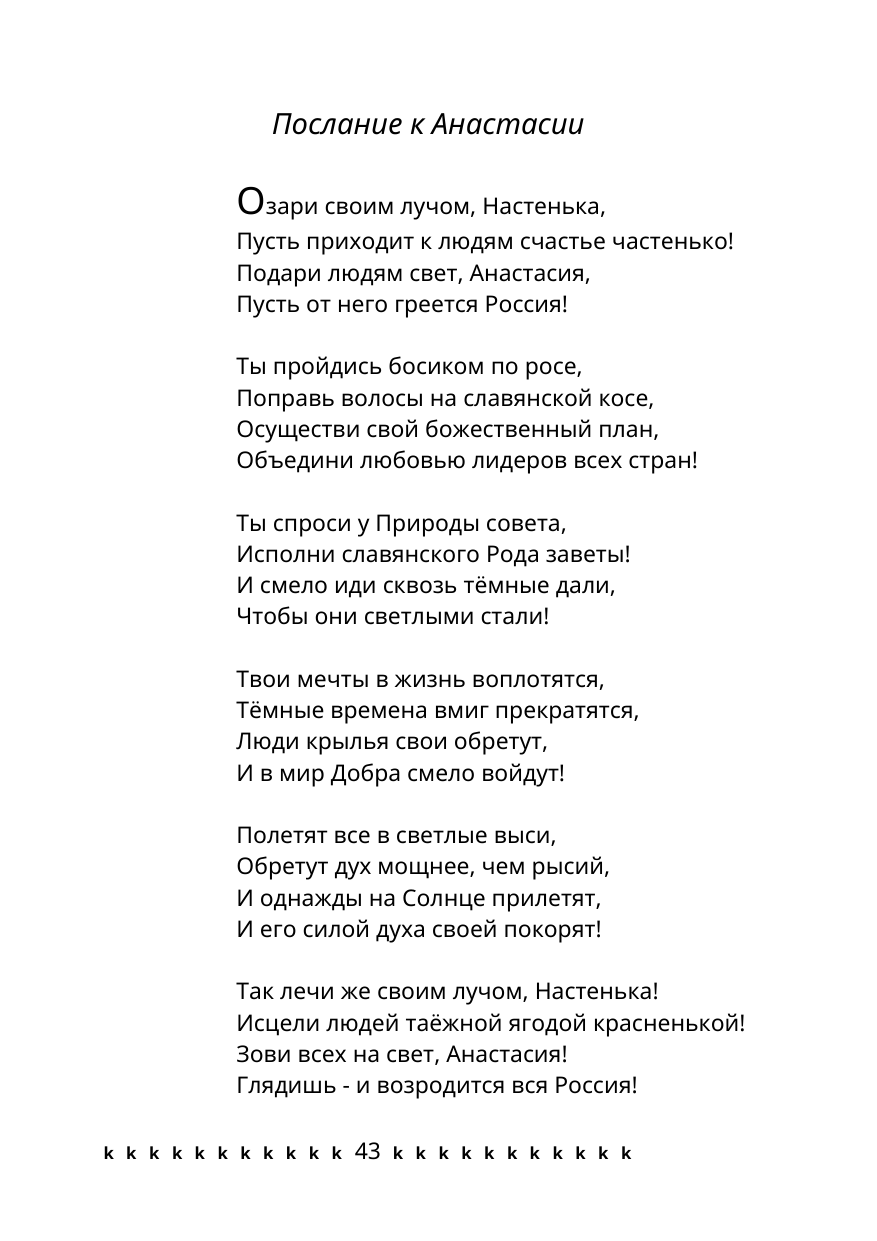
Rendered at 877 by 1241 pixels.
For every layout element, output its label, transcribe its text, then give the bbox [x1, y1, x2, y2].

text Чтобы они светлыми стали! [236, 600, 753, 632]
text Ты спроси у Природы совета, [236, 507, 753, 538]
text Пусть от него греется Россия! [236, 288, 753, 319]
text Пусть приходит к людям счастье частенько! [236, 225, 753, 257]
text Тёмные времена вмиг прекратятся, [236, 694, 753, 725]
text И смело иди сквозь тёмные дали, [236, 569, 753, 600]
text Осуществи свой божественный план, [236, 413, 753, 444]
text Глядишь - и возродится вся Россия! [236, 1069, 753, 1100]
text Люди крылья свои обретут, [236, 725, 753, 757]
text Полетят все в светлые выси, [236, 819, 753, 850]
text Так лечи же своим лучом, Настенька! [236, 975, 753, 1007]
text Озари своим лучом, Настенька, [236, 174, 753, 225]
text Исцели людей таёжной ягодой красненькой! [236, 1007, 753, 1038]
text Ты пройдись босиком по росе, [236, 350, 753, 382]
text Поправь волосы на славянской косе, [236, 382, 753, 413]
text Твои мечты в жизнь воплотятся, [236, 663, 753, 694]
text И его силой духа своей покорят! [236, 913, 753, 944]
text Зови всех на свет, Анастасия! [236, 1038, 753, 1069]
text Обретут дух мощнее, чем рысий, [236, 850, 753, 882]
text Исполни славянского Рода заветы! [236, 538, 753, 569]
text Подари людям свет, Анастасия, [236, 257, 753, 288]
text Объедини любовью лидеров всех стран! [236, 444, 753, 475]
text И однажды на Солнце прилетят, [236, 882, 753, 913]
text Послание к Анастасии [103, 103, 753, 143]
text И в мир Добра смело войдут! [236, 757, 753, 788]
